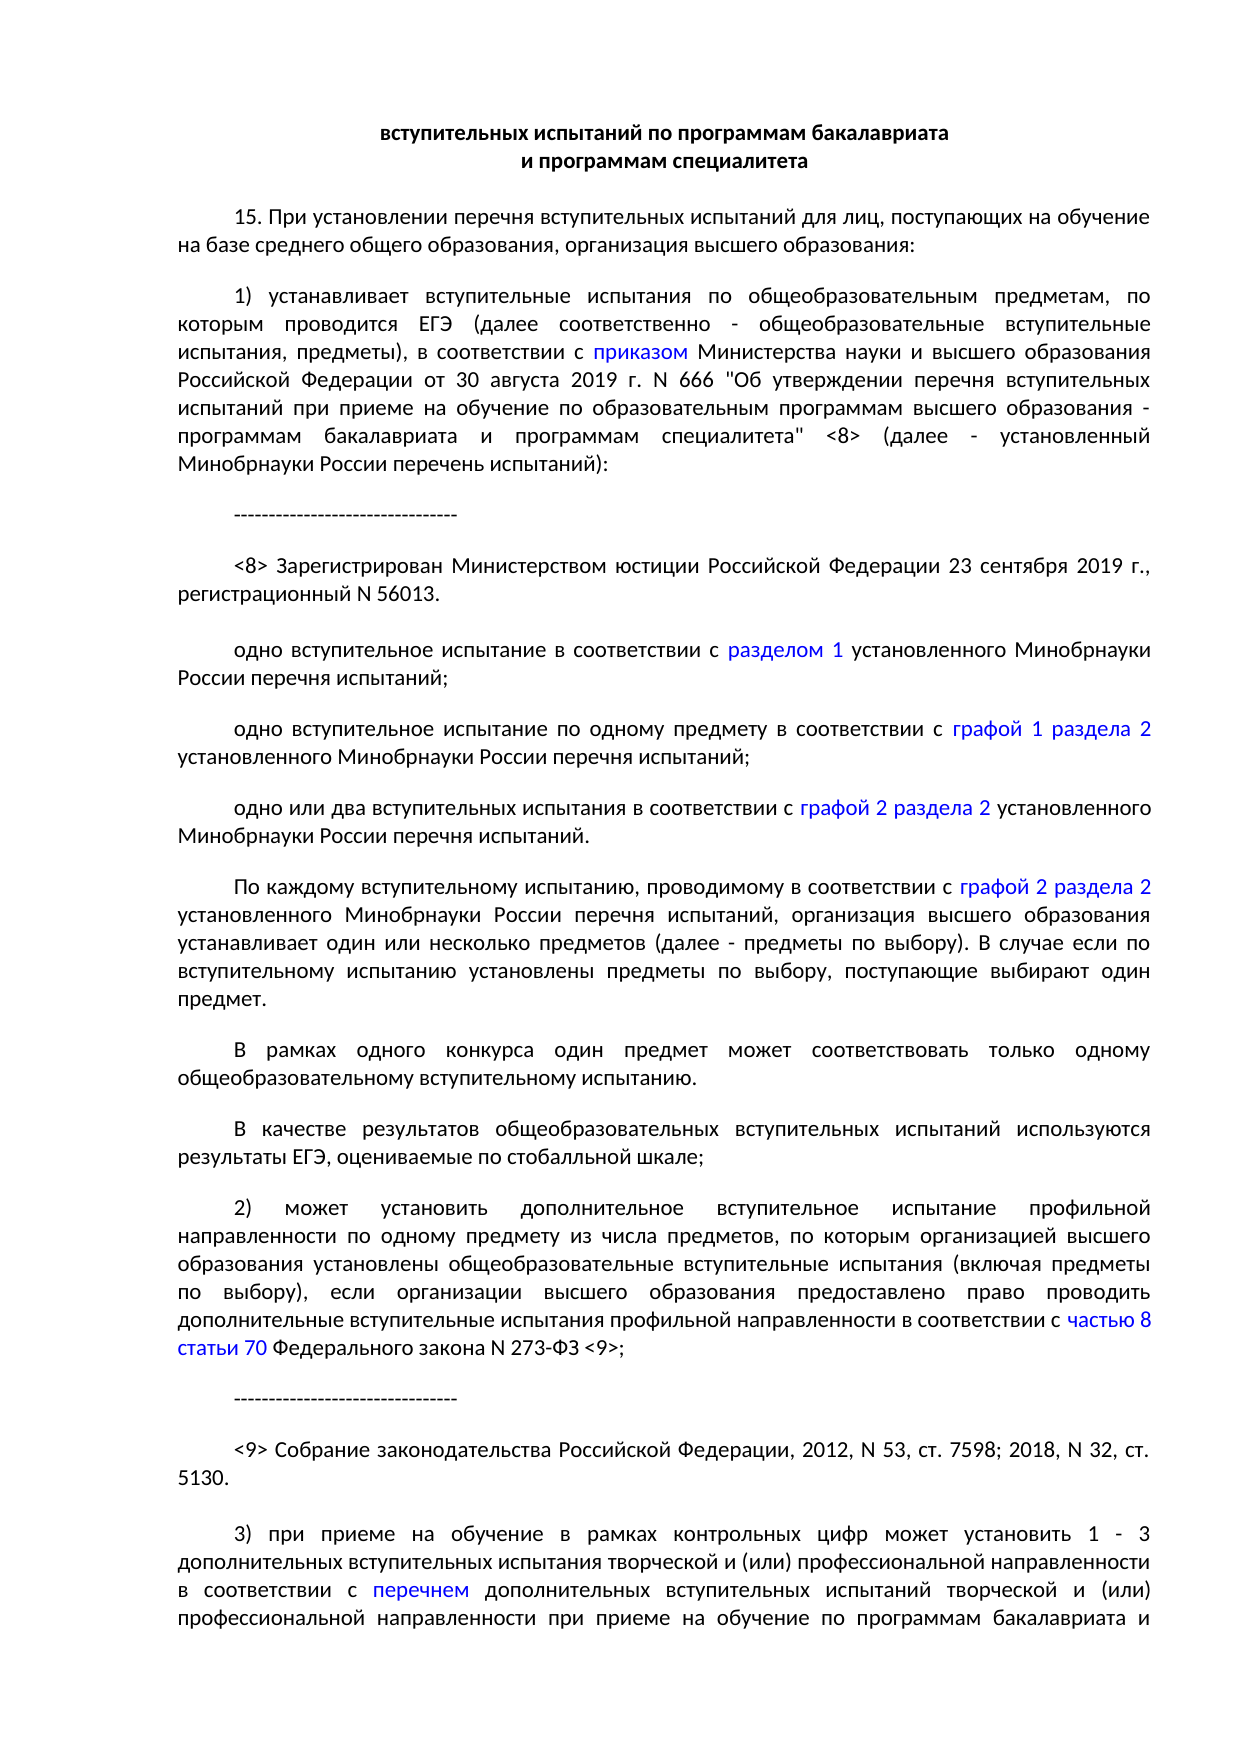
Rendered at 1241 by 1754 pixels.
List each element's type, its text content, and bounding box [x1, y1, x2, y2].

text <8> Зарегистрирован Министерством юстиции Российской Федерации 23 сентября 2019 г., регистрационный N 56013. [177, 551, 1152, 607]
text В качестве результатов общеобразовательных вступительных испытаний используются результаты ЕГЭ, оцениваемые по стобалльной шкале; [177, 1114, 1152, 1170]
text По каждому вступительному испытанию, проводимому в соответствии с графой 2 раздела 2 установленного Минобрнауки России перечня испытаний, организация высшего образования устанавливает один или несколько предметов (далее - предметы по выбору). В случае если по вступительному испытанию установлены предметы по выбору, поступающие выбирают один предмет. [177, 872, 1152, 1012]
text В рамках одного конкурса один предмет может соответствовать только одному общеобразовательному вступительному испытанию. [177, 1035, 1152, 1091]
text одно или два вступительных испытания в соответствии с графой 2 раздела 2 установленного Минобрнауки России перечня испытаний. [177, 793, 1152, 849]
text 15. При установлении перечня вступительных испытаний для лиц, поступающих на обучение на базе среднего общего образования, организация высшего образования: [177, 202, 1152, 258]
text -------------------------------- [177, 1384, 1152, 1412]
text <9> Собрание законодательства Российской Федерации, 2012, N 53, ст. 7598; 2018, N 32, ст. 5130. [177, 1435, 1152, 1491]
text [177, 1519, 1152, 1631]
text 2) может установить дополнительное вступительное испытание профильной направленности по одному предмету из числа предметов, по которым организацией высшего образования установлены общеобразовательные вступительные испытания (включая предметы по выбору), если организации высшего образования предоставлено право проводить дополнительные вступительные испытания профильной направленности в соответствии с частью 8 статьи 70 Федерального закона N 273-ФЗ <9>; [177, 1193, 1152, 1361]
text одно вступительное испытание по одному предмету в соответствии с графой 1 раздела 2 установленного Минобрнауки России перечня испытаний; [177, 714, 1152, 770]
title вступительных испытаний по программам бакалавриата [177, 118, 1152, 146]
text -------------------------------- [177, 500, 1152, 528]
text 1) устанавливает вступительные испытания по общеобразовательным предметам, по которым проводится ЕГЭ (далее соответственно - общеобразовательные вступительные испытания, предметы), в соответствии с приказом Министерства науки и высшего образования Российской Федерации от 30 августа 2019 г. N 666 "Об утверждении перечня вступительных испытаний при приеме на обучение по образовательным программам высшего образования - программам бакалавриата и программам специалитета" <8> (далее - установленный Минобрнауки России перечень испытаний): [177, 281, 1152, 477]
title и программам специалитета [177, 146, 1152, 174]
text одно вступительное испытание в соответствии с разделом 1 установленного Минобрнауки России перечня испытаний; [177, 635, 1152, 691]
